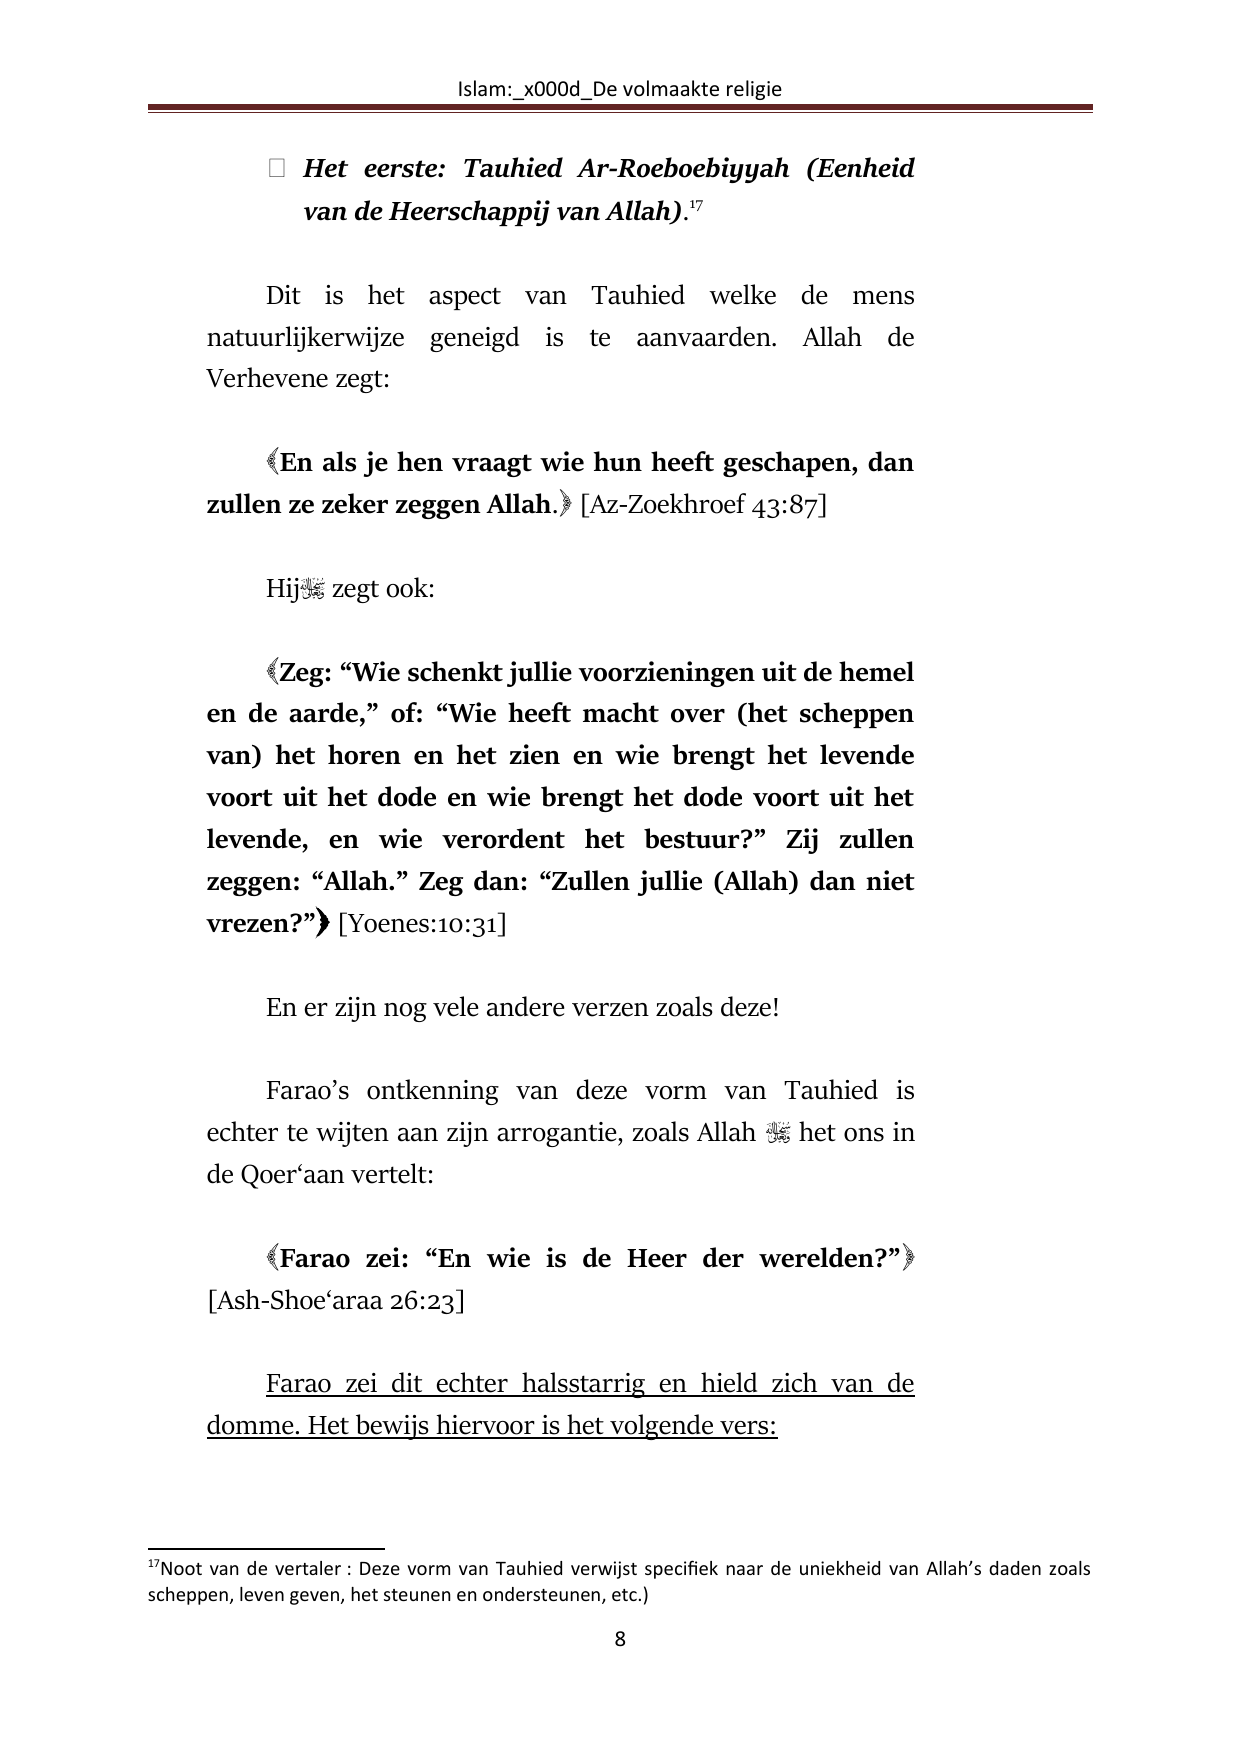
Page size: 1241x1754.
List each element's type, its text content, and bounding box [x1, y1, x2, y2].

list En er zijn nog vele andere verzen zoals deze! [207, 987, 915, 1023]
list Farao zei: “En wie is de Heer der werelden?” [Ash-Shoe‘araa 26:23] [207, 1238, 915, 1316]
list En als je hen vraagt wie hun heeft geschapen, dan zullen ze zeker zeggen Allah. [Az-Zoekhroef 43:87] [207, 442, 915, 521]
list Het eerste: Tauhied Ar-Roeboebiyyah (Eenheid van de Heerschappij van Allah). [266, 148, 915, 227]
list Hij zegt ook: [207, 568, 915, 604]
list Farao zei dit echter halsstarrig en hield zich van de domme. Het bewijs hiervoor is het volgende vers: [207, 1363, 915, 1442]
list Farao’s ontkenning van deze vorm van Tauhied is echter te wijten aan zijn arrogantie, zoals Allah het ons in de Qoer‘aan vertelt: [207, 1070, 915, 1191]
list Dit is het aspect van Tauhied welke de mens natuurlijkerwijze geneigd is te aanvaarden. Allah de Verhevene zegt: [207, 275, 915, 395]
list Zeg: “Wie schenkt jullie voorzieningen uit de hemel en de aarde,” of: “Wie heeft macht over (het scheppen van) het horen en het zien en wie brengt het levende voort uit het dode en wie brengt het dode voort uit het levende, en wie verordent het bestuur?” Zij zullen zeggen: “Allah.” Zeg dan: “Zullen jullie (Allah) dan niet vrezen?” [Yoenes:10:31] [207, 652, 915, 939]
